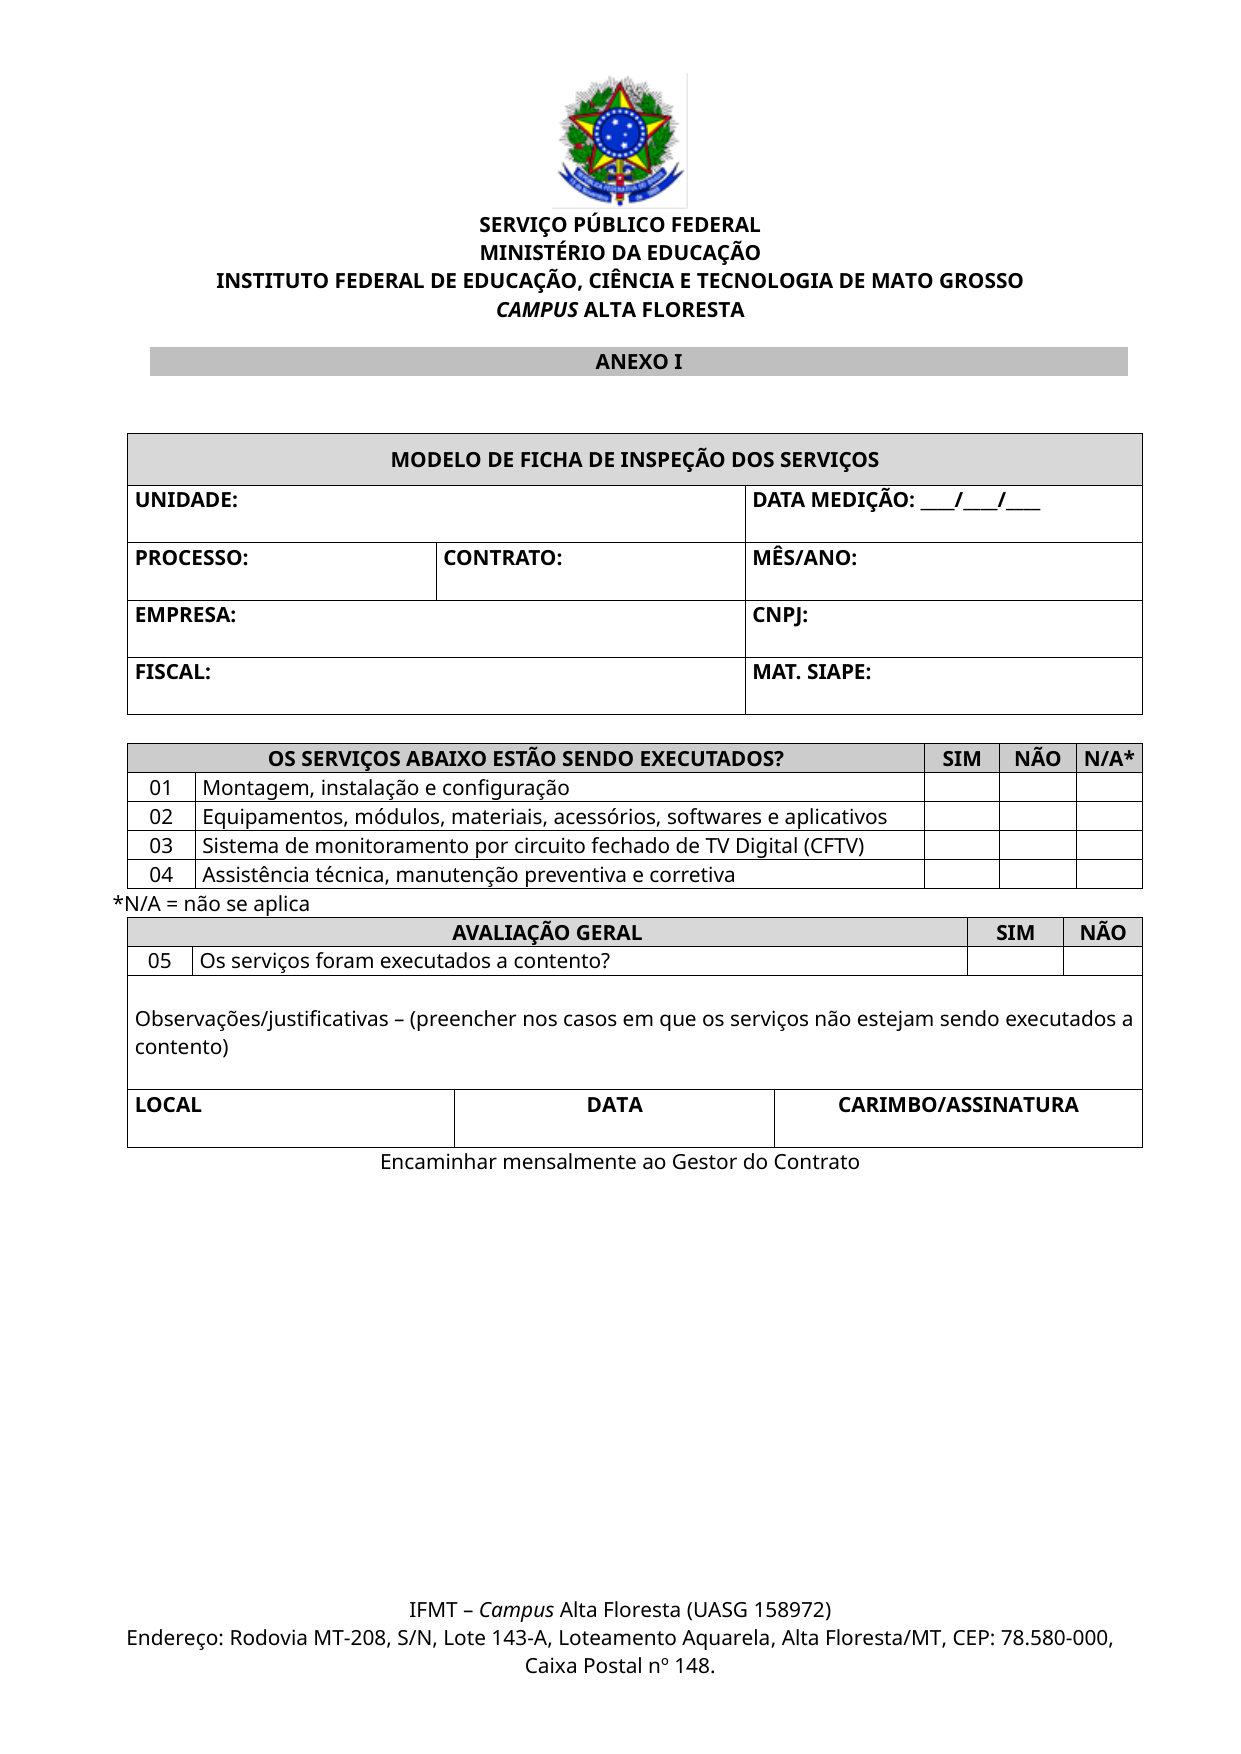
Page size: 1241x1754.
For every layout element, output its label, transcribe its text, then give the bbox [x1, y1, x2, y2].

table_cell MÊS/ANO: [746, 543, 1142, 599]
table_cell [1077, 831, 1142, 859]
table_header AVALIAÇÃO GERAL [128, 918, 967, 946]
table_cell 01 [128, 773, 195, 801]
table_cell [1077, 860, 1142, 888]
text Encaminhar mensalmente ao Gestor do Contrato [112, 1147, 1128, 1176]
table_cell 02 [128, 802, 195, 830]
table_cell [1000, 773, 1076, 801]
table_cell CARIMBO/ASSINATURA [775, 1090, 1142, 1147]
table_cell LOCAL [128, 1090, 454, 1147]
table_cell [1064, 947, 1142, 975]
table_cell [925, 773, 999, 801]
table_cell MAT. SIAPE: [746, 658, 1142, 714]
table_cell UNIDADE: [128, 486, 745, 542]
table_cell [925, 831, 999, 859]
table_cell [1000, 831, 1076, 859]
text *N/A = não se aplica [112, 889, 1128, 917]
table_cell Observações/justificativas – (preencher nos casos em que os serviços não estejam sendo executados a contento) [128, 976, 1142, 1089]
table_cell DATA MEDIÇÃO: ____/____/____ [746, 486, 1142, 542]
table_cell [1077, 802, 1142, 830]
table_cell [968, 947, 1063, 975]
table_cell [1000, 802, 1076, 830]
table_cell CONTRATO: [437, 543, 745, 599]
table_cell Sistema de monitoramento por circuito fechado de TV Digital (CFTV) [196, 831, 924, 859]
table_cell PROCESSO: [128, 543, 436, 599]
table_cell 05 [128, 947, 192, 975]
table_cell Assistência técnica, manutenção preventiva e corretiva [196, 860, 924, 888]
table_header NÃO [1000, 744, 1076, 772]
table_cell EMPRESA: [128, 601, 745, 657]
table_header NÃO [1064, 918, 1142, 946]
table_cell FISCAL: [128, 658, 745, 714]
table_header SIM [925, 744, 999, 772]
table_cell [925, 802, 999, 830]
table_header MODELO DE FICHA DE INSPEÇÃO DOS SERVIÇOS [128, 434, 1142, 485]
table_header SIM [968, 918, 1063, 946]
table_cell [1000, 860, 1076, 888]
table_cell Equipamentos, módulos, materiais, acessórios, softwares e aplicativos [196, 802, 924, 830]
table_cell Montagem, instalação e configuração [196, 773, 924, 801]
text ANEXO I [150, 347, 1128, 376]
table_cell [1077, 773, 1142, 801]
table_cell 04 [128, 860, 195, 888]
table_cell 03 [128, 831, 195, 859]
table_cell [925, 860, 999, 888]
table_cell CNPJ: [746, 601, 1142, 657]
table_cell DATA [455, 1090, 774, 1147]
picture [552, 73, 689, 210]
table_header OS SERVIÇOS ABAIXO ESTÃO SENDO EXECUTADOS? [128, 744, 924, 772]
table_cell Os serviços foram executados a contento? [193, 947, 967, 975]
